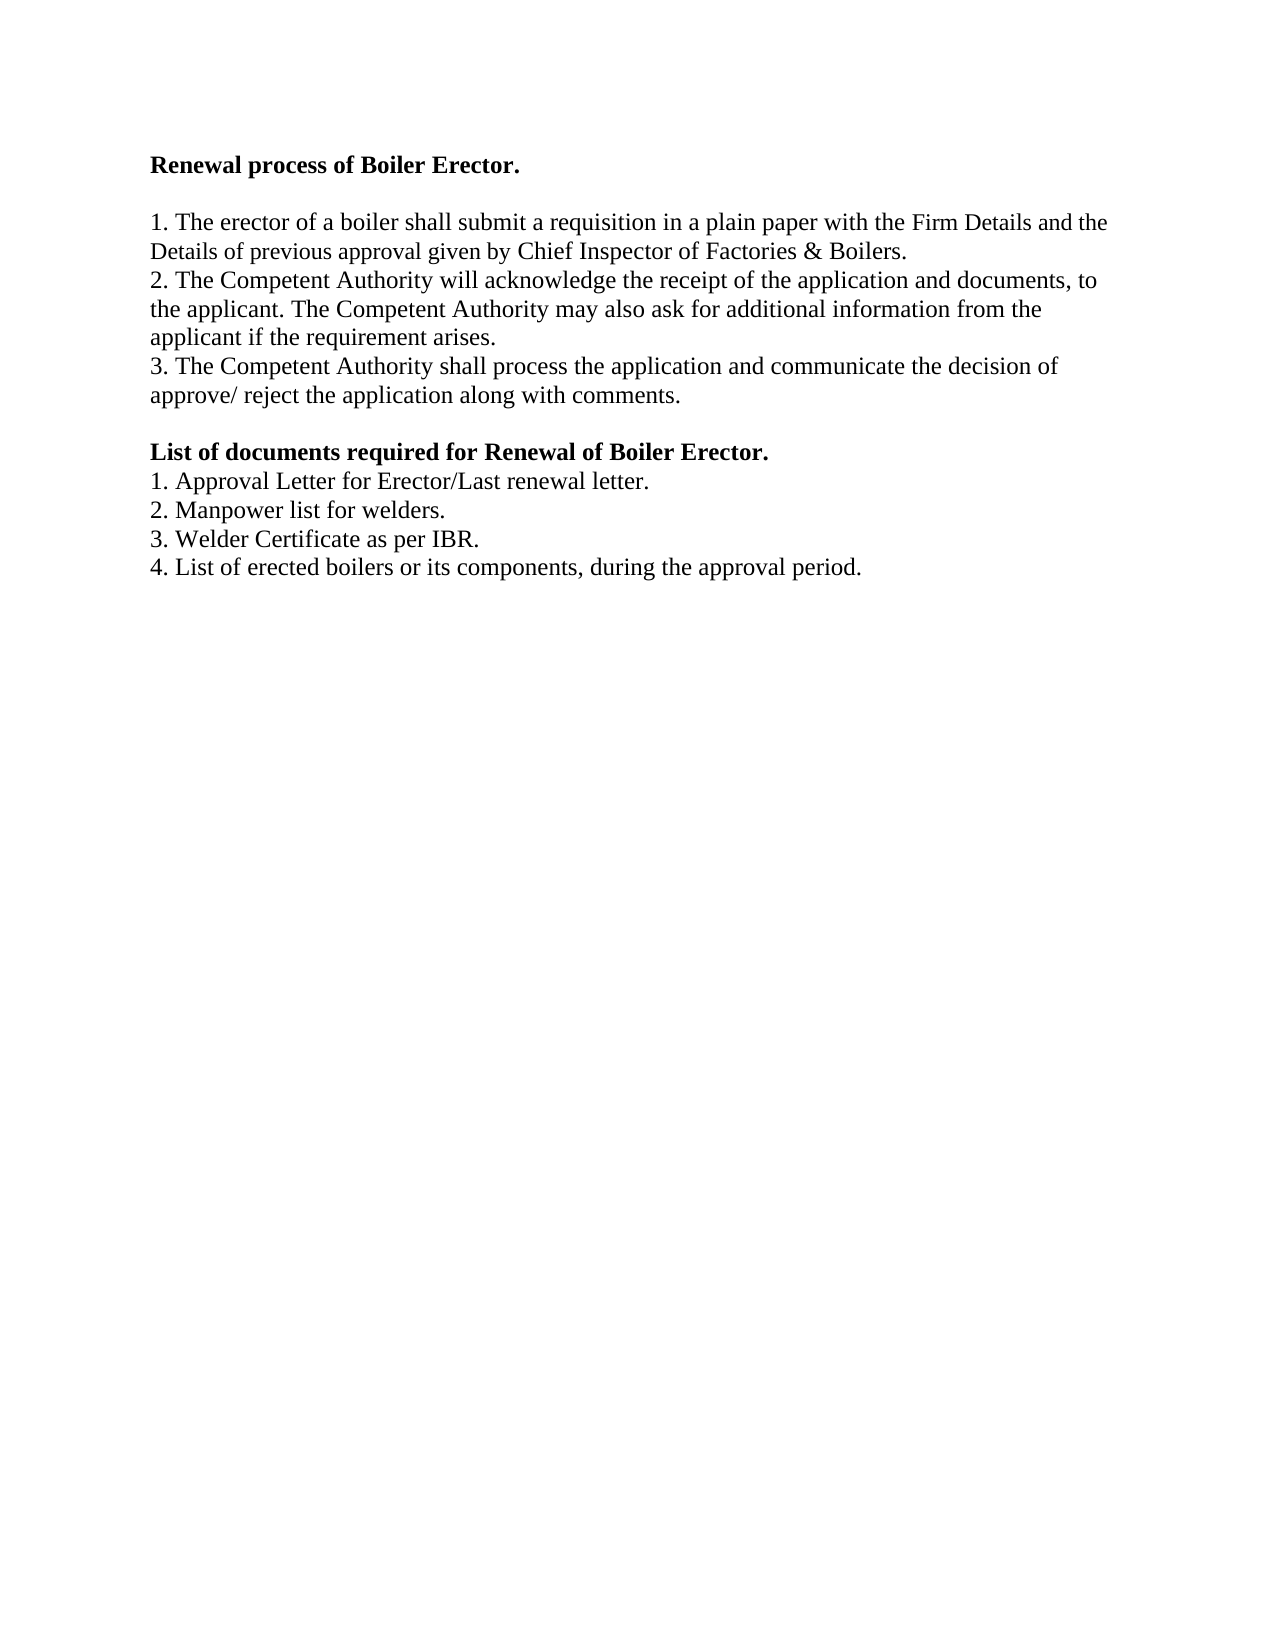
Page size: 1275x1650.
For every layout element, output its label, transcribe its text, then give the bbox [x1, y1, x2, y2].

text 1. The erector of a boiler shall submit a requisition in a plain paper with the Firm Details and the Details of previous approval given by Chief Inspector of Factories & Boilers. [150, 207, 1125, 265]
text Renewal process of Boiler Erector. [150, 150, 1125, 179]
text 4. List of erected boilers or its components, during the approval period. [150, 552, 1125, 581]
text 3. Welder Certificate as per IBR. [150, 524, 1125, 552]
text 2. The Competent Authority will acknowledge the receipt of the application and documents, to the applicant. The Competent Authority may also ask for additional information from the applicant if the requirement arises. [150, 265, 1125, 351]
text 1. Approval Letter for Erector/Last renewal letter. [150, 466, 1125, 495]
text List of documents required for Renewal of Boiler Erector. [150, 437, 1125, 466]
text 3. The Competent Authority shall process the application and communicate the decision of approve/ reject the application along with comments. [150, 351, 1125, 409]
text 2. Manpower list for welders. [150, 495, 1125, 524]
